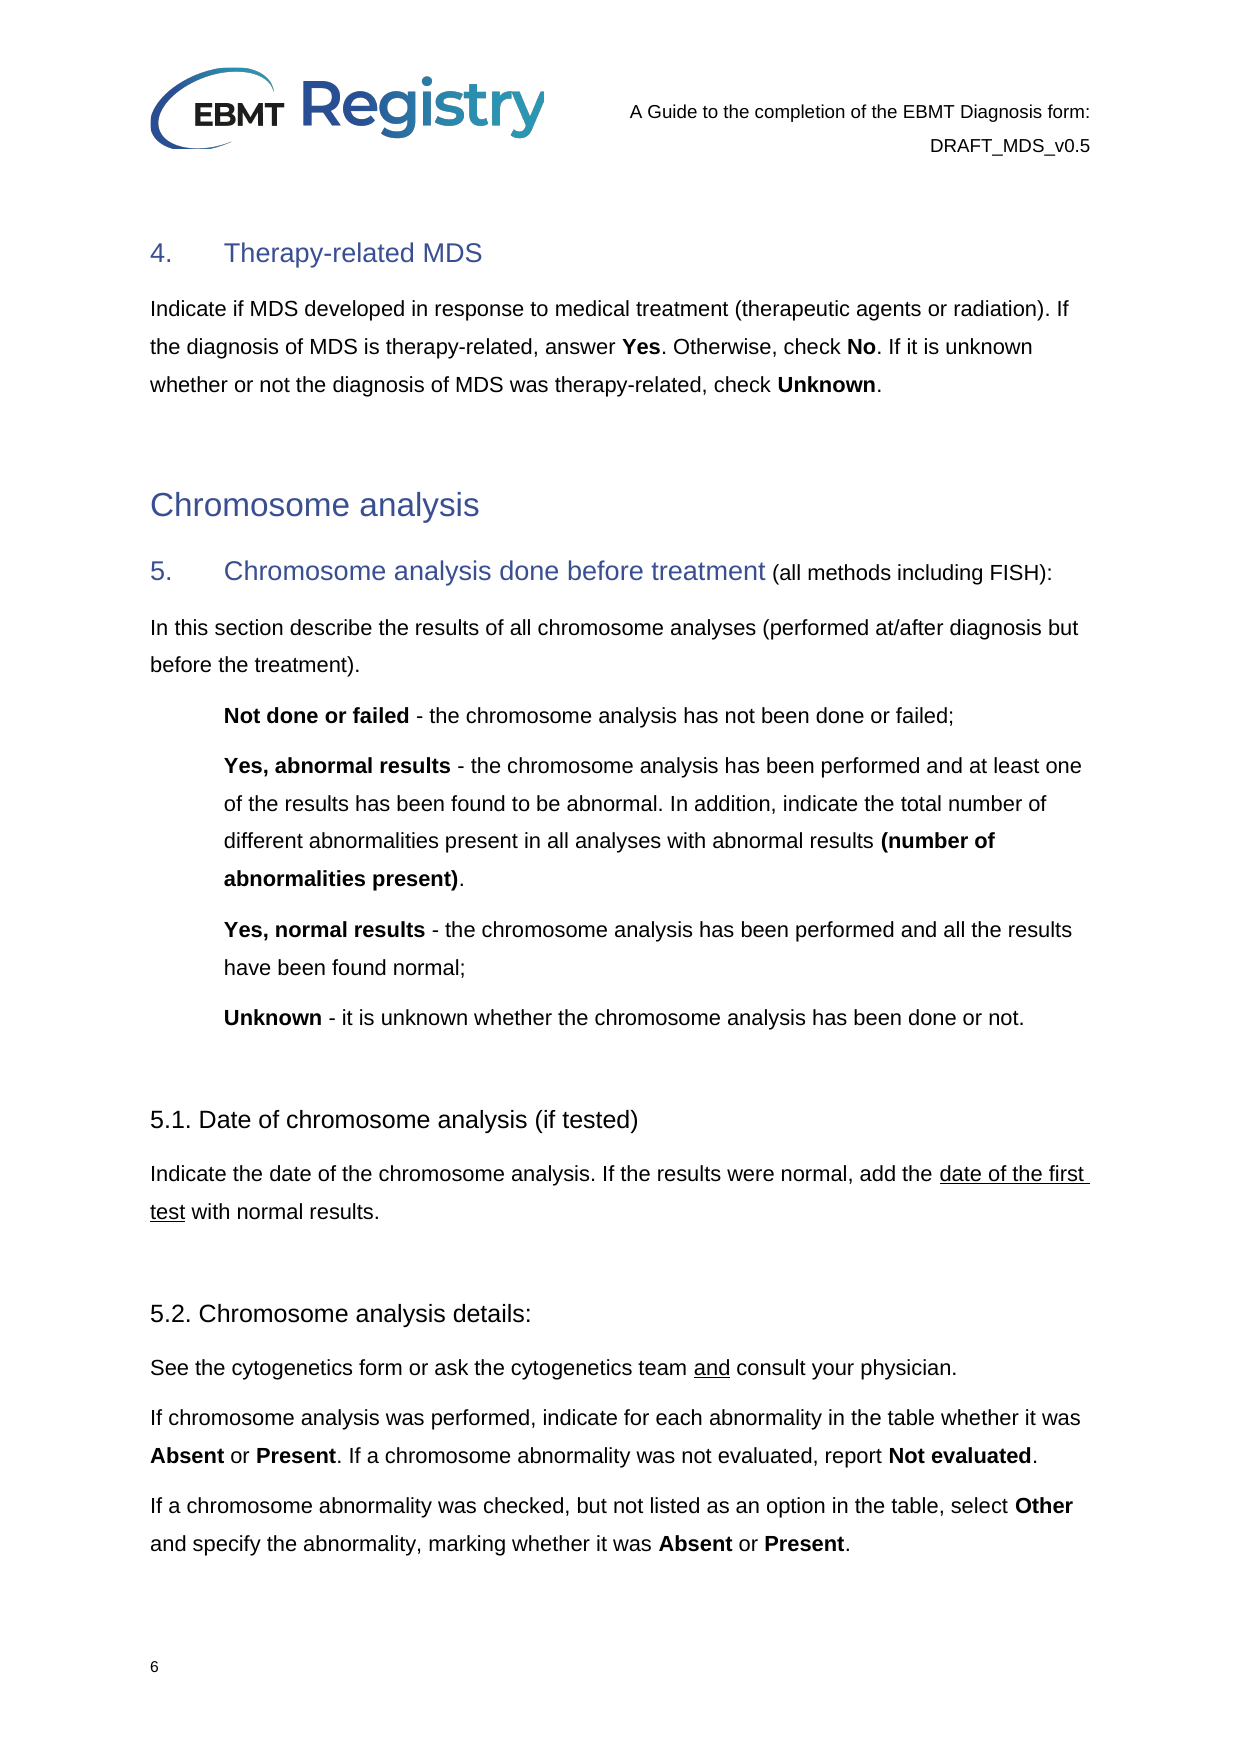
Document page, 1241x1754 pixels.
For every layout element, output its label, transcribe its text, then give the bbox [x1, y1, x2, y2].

text See the cytogenetics form or ask the cytogenetics team and consult your physician. [150, 1355, 1090, 1380]
text In this section describe the results of all chromosome analyses (performed at/after diagnosis but before the treatment). [150, 614, 1090, 677]
subtitle 5.1. Date of chromosome analysis (if tested) [150, 1105, 1090, 1134]
text Yes, normal results - the chromosome analysis has been performed and all the results have been found normal; [224, 917, 1090, 979]
text Unknown - it is unknown whether the chromosome analysis has been done or not. [224, 1005, 1090, 1030]
text Indicate if MDS developed in response to medical treatment (therapeutic agents or radiation). If the diagnosis of MDS is therapy-related, answer Yes. Otherwise, check No. If it is unknown whether or not the diagnosis of MDS was therapy-related, check Unknown. [150, 296, 1090, 397]
text 5. Chromosome analysis done before treatment (all methods including FISH): [150, 555, 1090, 586]
text If chromosome analysis was performed, indicate for each abnormality in the table whether it was Absent or Present. If a chromosome abnormality was not evaluated, report Not evaluated. [150, 1405, 1090, 1468]
subtitle Chromosome analysis [150, 485, 1090, 523]
text Not done or failed - the chromosome analysis has not been done or failed; [150, 702, 1090, 728]
text Yes, abnormal results - the chromosome analysis has been performed and at least one of the results has been found to be abnormal. In addition, indicate the total number of different abnormalities present in all analyses with abnormal results (number of abnormalities present). [224, 753, 1090, 891]
subtitle 4. Therapy-related MDS [150, 237, 1090, 268]
subtitle 5.2. Chromosome analysis details: [150, 1299, 1090, 1328]
text If a chromosome abnormality was checked, but not listed as an option in the table, select Other and specify the abnormality, marking whether it was Absent or Present. [150, 1493, 1090, 1556]
text Indicate the date of the chromosome analysis. If the results were normal, add the date of the first test with normal results. [150, 1161, 1090, 1224]
picture [150, 67, 544, 149]
